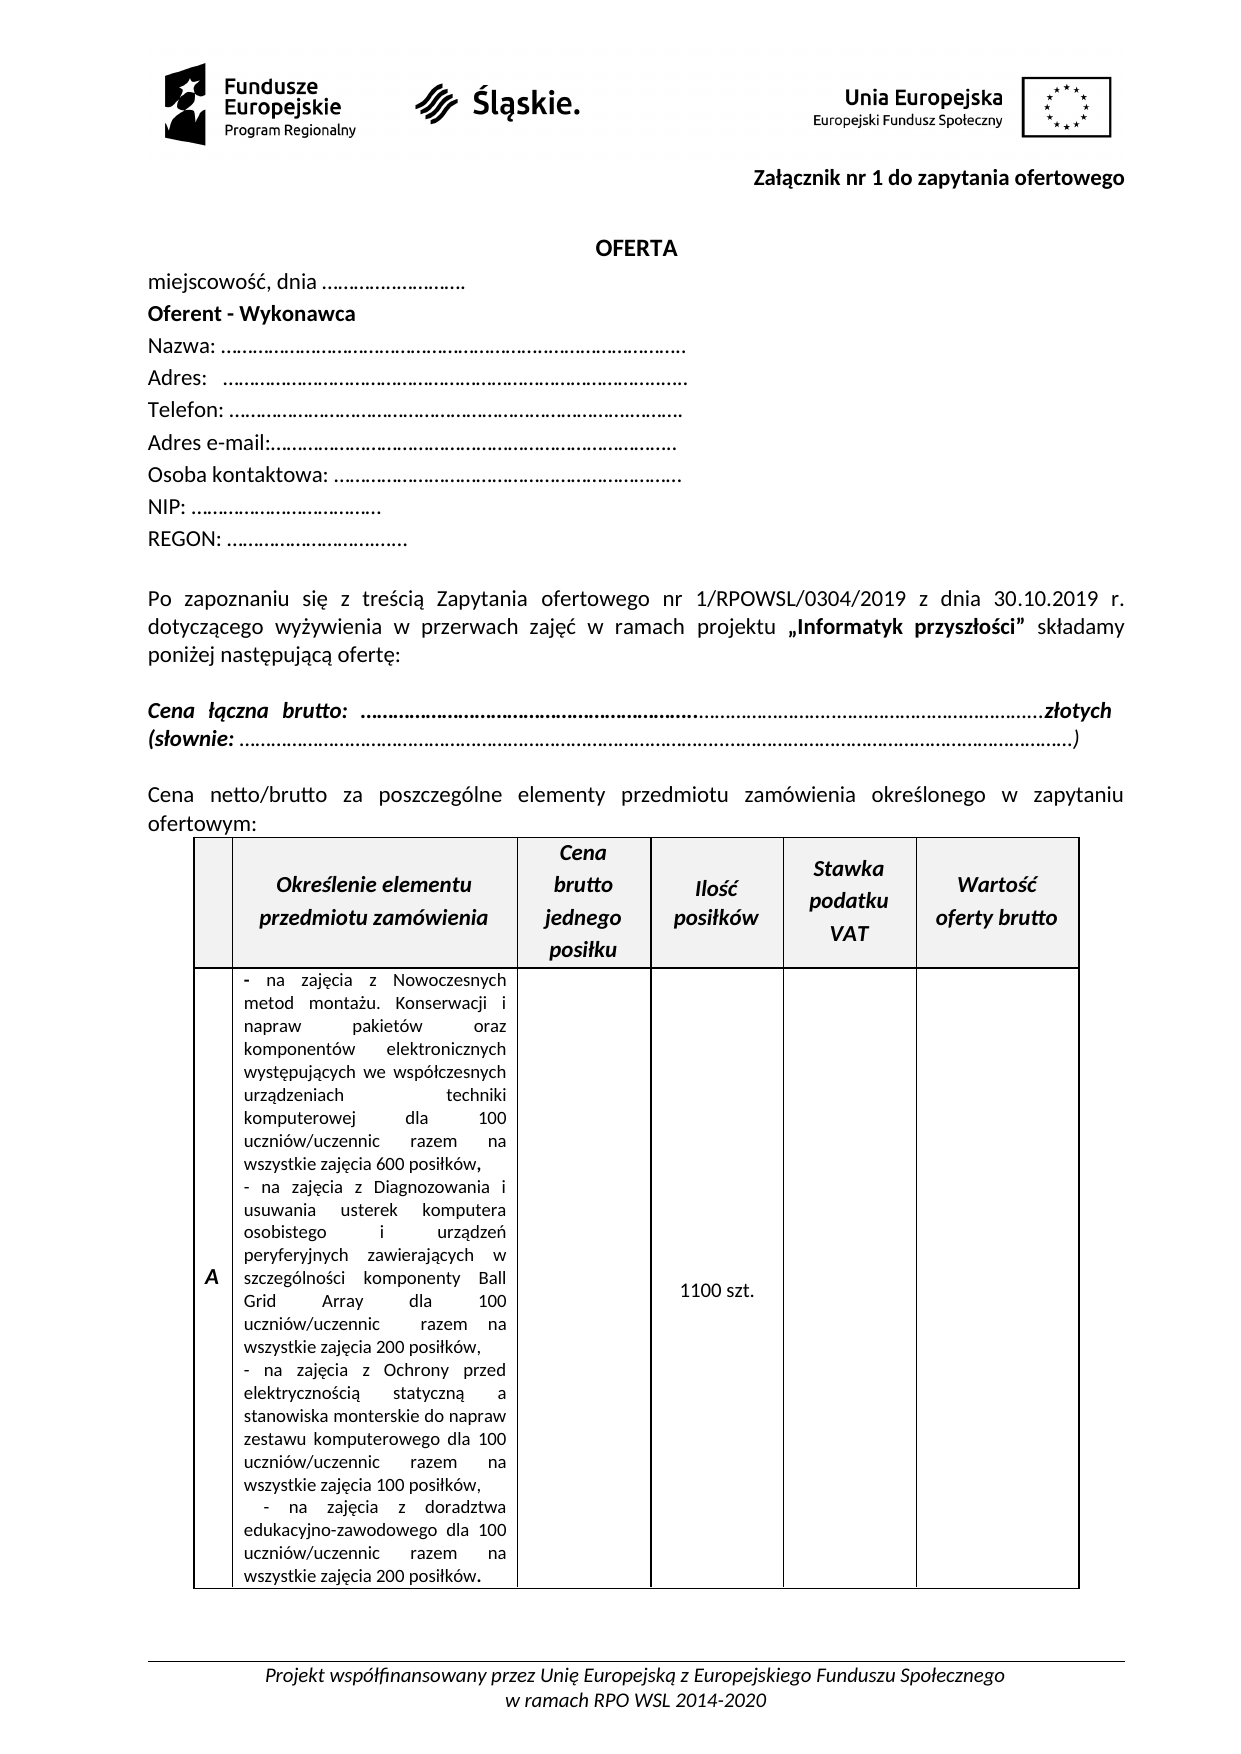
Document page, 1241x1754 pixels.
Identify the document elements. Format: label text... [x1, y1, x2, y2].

text OFERTA [148, 232, 1125, 262]
table_cell - na zajęcia z Nowoczesnych metod montażu. Konserwacji i napraw pakietów oraz komponentów elektronicznych występujących we współczesnych urządzeniach techniki komputerowej dla 100 uczniów/uczennic razem na wszystkie zajęcia 600 posiłków, - na zajęcia z Diagnozowania i usuwania usterek komputera osobistego i urządzeń peryferyjnych zawierających w szczególności komponenty Ball Grid Array dla 100 uczniów/uczennic razem na wszystkie zajęcia 200 posiłków, - na zajęcia z Ochrony przed elektrycznością statyczną a stanowiska monterskie do napraw zestawu komputerowego dla 100 uczniów/uczennic razem na wszystkie zajęcia 100 posiłków, - na zajęcia z doradztwa edukacyjno-zawodowego dla 100 uczniów/uczennic razem na wszystkie zajęcia 200 posiłków. [233, 969, 517, 1587]
table_header Cena brutto jednego posiłku [518, 838, 650, 967]
text Adres e-mail:………………………………………………………………….. Osoba kontaktowa: ………………………………………………………… NIP: ……………………………… REGON: ……………………….…... [148, 428, 1125, 552]
table_header Stawka podatku VAT [784, 838, 916, 967]
table_header Ilość posiłków [652, 838, 783, 967]
table_header Wartość oferty brutto [917, 838, 1078, 967]
table_cell 1100 szt. [652, 969, 783, 1587]
table_cell A [195, 969, 232, 1587]
table_cell [518, 969, 650, 1587]
picture [147, 44, 1125, 164]
text Załącznik nr 1 do zapytania ofertowego [148, 164, 1125, 191]
table_cell [917, 969, 1078, 1587]
text miejscowość, dnia …………..…………. [148, 267, 1125, 295]
text Cena netto/brutto za poszczególne elementy przedmiotu zamówienia określonego w zapytaniu ofertowym: [148, 781, 1125, 837]
table_header [195, 838, 232, 967]
table_header Określenie elementu przedmiotu zamówienia [233, 838, 517, 967]
text Oferent - Wykonawca Nazwa: ……………………………………………………..…………………….. Adres: ………………………………………………………………………..….. Telefon: ………………………………………………………………….………. [148, 299, 1125, 423]
text Po zapoznaniu się z treścią Zapytania ofertowego nr 1/RPOWSL/0304/2019 z dnia 30.10.2019 r. dotyczącego wyżywienia w przerwach zajęć w ramach projektu „Informatyk przyszłości” składamy poniżej następującą ofertę: [148, 584, 1125, 668]
text Cena łączna brutto: ……………………………………………………..……………………..………………………………...złotych (słownie: ………………………………………………………………………………..…………………………………………………………) [148, 697, 1125, 753]
table_cell [784, 969, 916, 1587]
